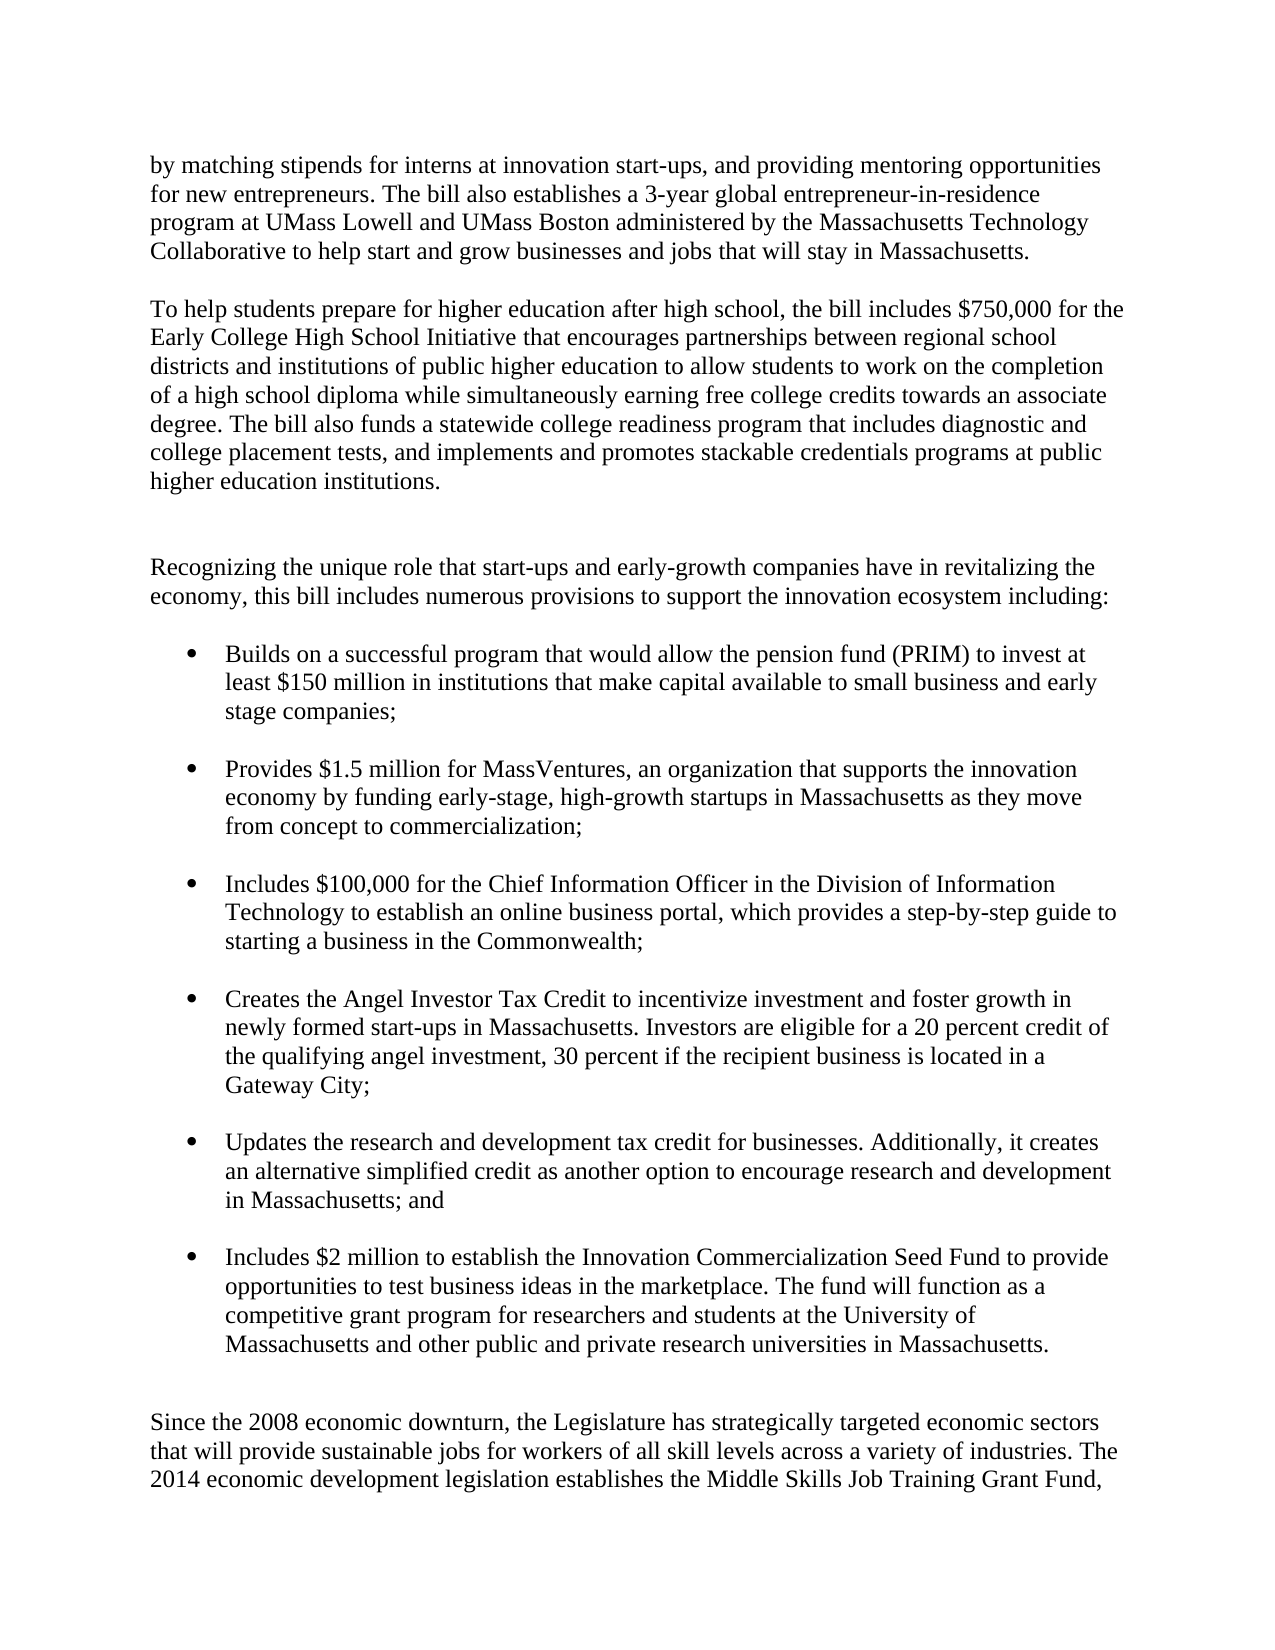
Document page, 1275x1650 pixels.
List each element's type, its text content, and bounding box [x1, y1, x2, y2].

list Builds on a successful program that would allow the pension fund (PRIM) to invest at least $150 million in institutions that make capital available to small business and early stage companies; [187, 639, 1125, 725]
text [150, 1407, 1125, 1493]
list Updates the research and development tax credit for businesses. Additionally, it creates an alternative simplified credit as another option to encourage research and development in Massachusetts; and [187, 1127, 1125, 1214]
list Includes $100,000 for the Chief Information Officer in the Division of Information Technology to establish an online business portal, which provides a step-by-step guide to starting a business in the Commonwealth; [187, 869, 1125, 955]
list Includes $2 million to establish the Innovation Commercialization Seed Fund to provide opportunities to test business ideas in the marketplace. The fund will function as a competitive grant program for researchers and students at the University of Massachusetts and other public and private research universities in Massachusetts. [187, 1242, 1125, 1357]
text Recognizing the unique role that start-ups and early-growth companies have in revitalizing the economy, this bill includes numerous provisions to support the innovation ecosystem including: [150, 552, 1125, 610]
list Creates the Angel Investor Tax Credit to incentivize investment and foster growth in newly formed start-ups in Massachusetts. Investors are eligible for a 20 percent credit of the qualifying angel investment, 30 percent if the recipient business is located in a Gateway City; [187, 984, 1125, 1099]
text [150, 150, 1125, 265]
list Provides $1.5 million for MassVentures, an organization that supports the innovation economy by funding early-stage, high-growth startups in Massachusetts as they move from concept to commercialization; [187, 754, 1125, 840]
text To help students prepare for higher education after high school, the bill includes $750,000 for the Early College High School Initiative that encourages partnerships between regional school districts and institutions of public higher education to allow students to work on the completion of a high school diploma while simultaneously earning free college credits towards an associate degree. The bill also funds a statewide college readiness program that includes diagnostic and college placement tests, and implements and promotes stackable credentials programs at public higher education institutions. [150, 294, 1125, 495]
